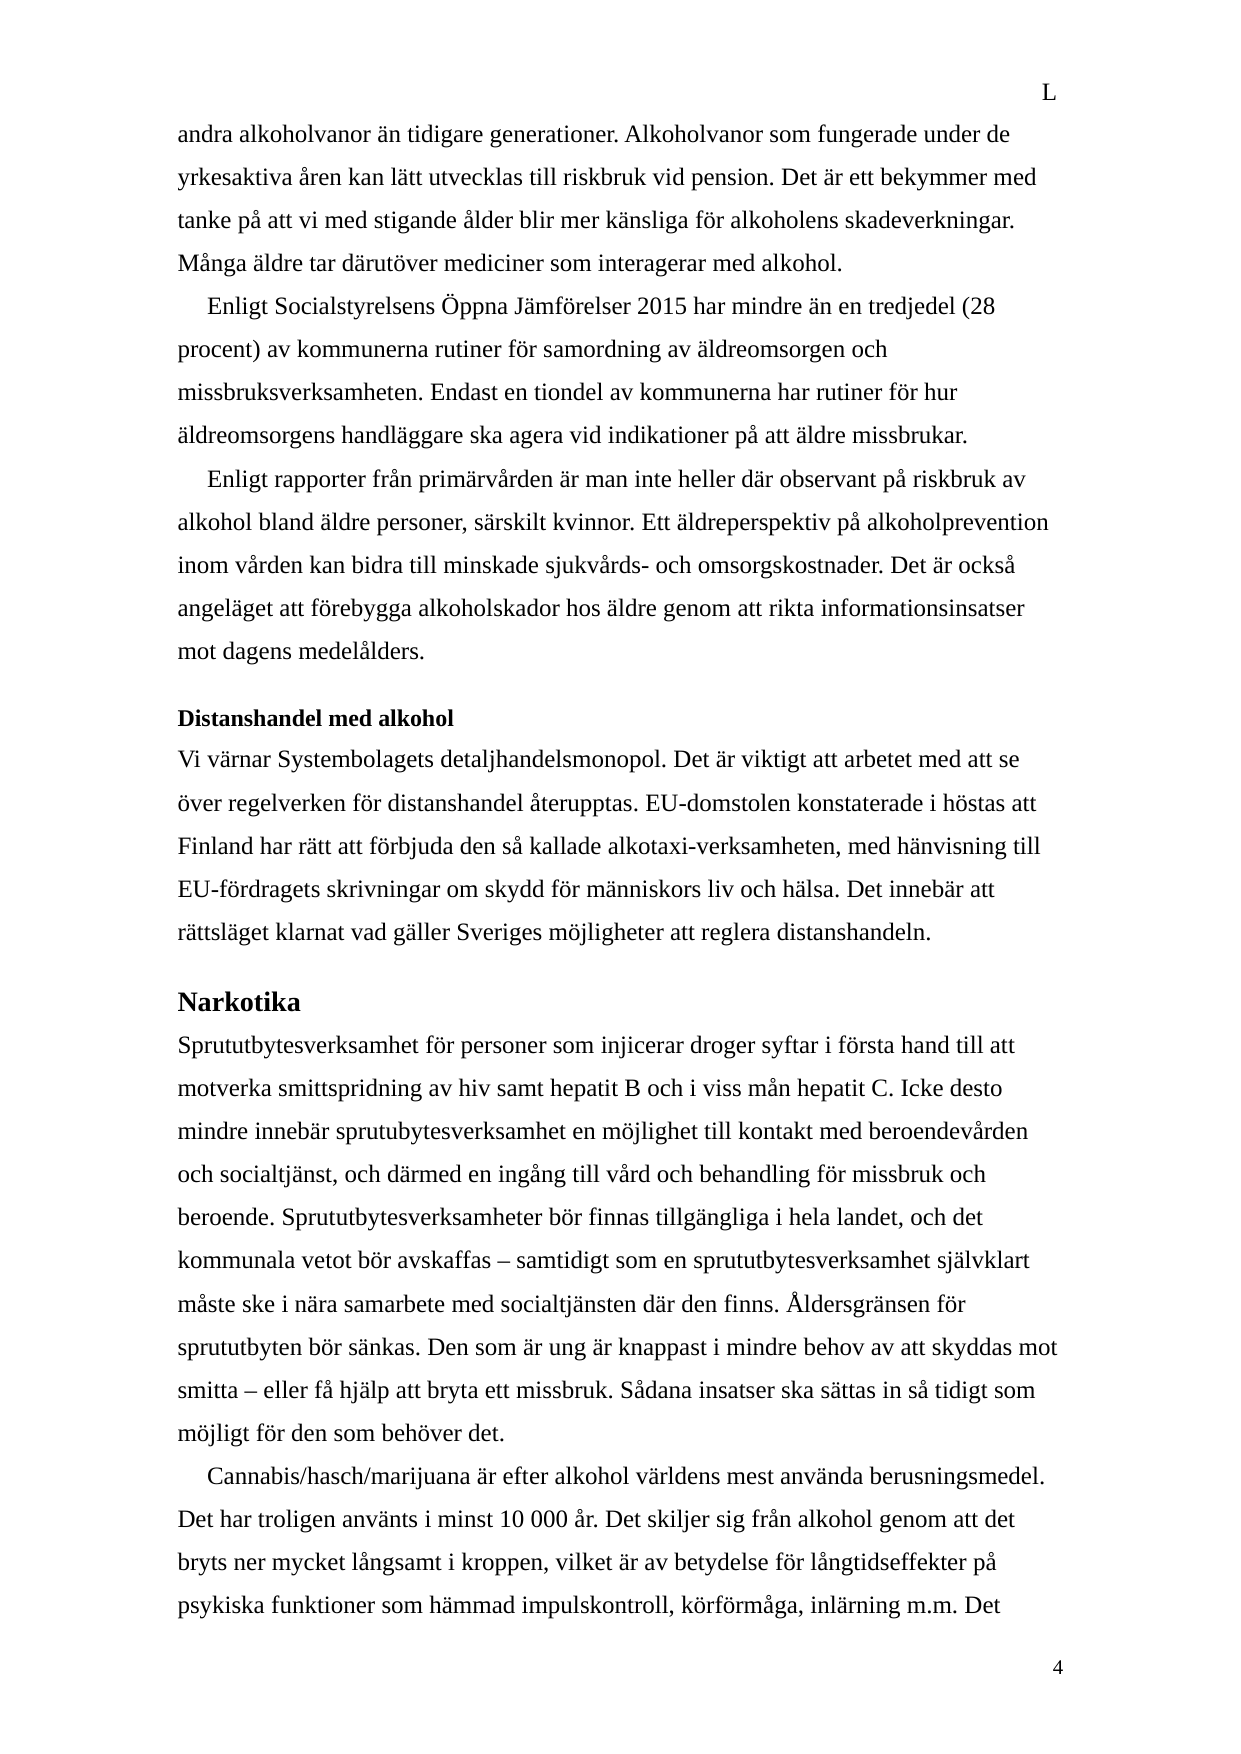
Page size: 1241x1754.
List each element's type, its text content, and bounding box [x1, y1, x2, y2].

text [177, 119, 1063, 277]
text Enligt rapporter från primärvården är man inte heller där observant på riskbruk av alkohol bland äldre personer, särskilt kvinnor. Ett äldreperspektiv på alkoholprevention inom vården kan bidra till minskade sjukvårds- och omsorgskostnader. Det är också angeläget att förebygga alkoholskador hos äldre genom att rikta informationsinsatser mot dagens medelålders. [177, 464, 1063, 665]
subtitle Distanshandel med alkohol [177, 704, 1063, 732]
subtitle Narkotika [177, 985, 1063, 1017]
text Enligt Socialstyrelsens Öppna Jämförelser 2015 har mindre än en tredjedel (28 procent) av kommunerna rutiner för samordning av äldreomsorgen och missbruksverksamheten. Endast en tiondel av kommunerna har rutiner för hur äldreomsorgens handläggare ska agera vid indikationer på att äldre missbrukar. [177, 291, 1063, 449]
text Vi värnar Systembolagets detaljhandelsmonopol. Det är viktigt att arbetet med att se över regelverken för distanshandel återupptas. EU-domstolen konstaterade i höstas att Finland har rätt att förbjuda den så kallade alkotaxi-verksamheten, med hänvisning till EU-fördragets skrivningar om skydd för människors liv och hälsa. Det innebär att rättsläget klarnat vad gäller Sveriges möjligheter att reglera distanshandeln. [177, 744, 1063, 946]
text Sprututbytesverksamhet för personer som injicerar droger syftar i första hand till att motverka smittspridning av hiv samt hepatit B och i viss mån hepatit C. Icke desto mindre innebär sprutubytesverksamhet en möjlighet till kontakt med beroendevården och socialtjänst, och därmed en ingång till vård och behandling för missbruk och beroende. Sprututbytesverksamheter bör finnas tillgängliga i hela landet, och det kommunala vetot bör avskaffas – samtidigt som en sprututbytesverksamhet självklart måste ske i nära samarbete med socialtjänsten där den finns. Åldersgränsen för sprututbyten bör sänkas. Den som är ung är knappast i mindre behov av att skyddas mot smitta – eller få hjälp att bryta ett missbruk. Sådana insatser ska sättas in så tidigt som möjligt för den som behöver det. [177, 1030, 1063, 1447]
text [177, 1461, 1063, 1619]
